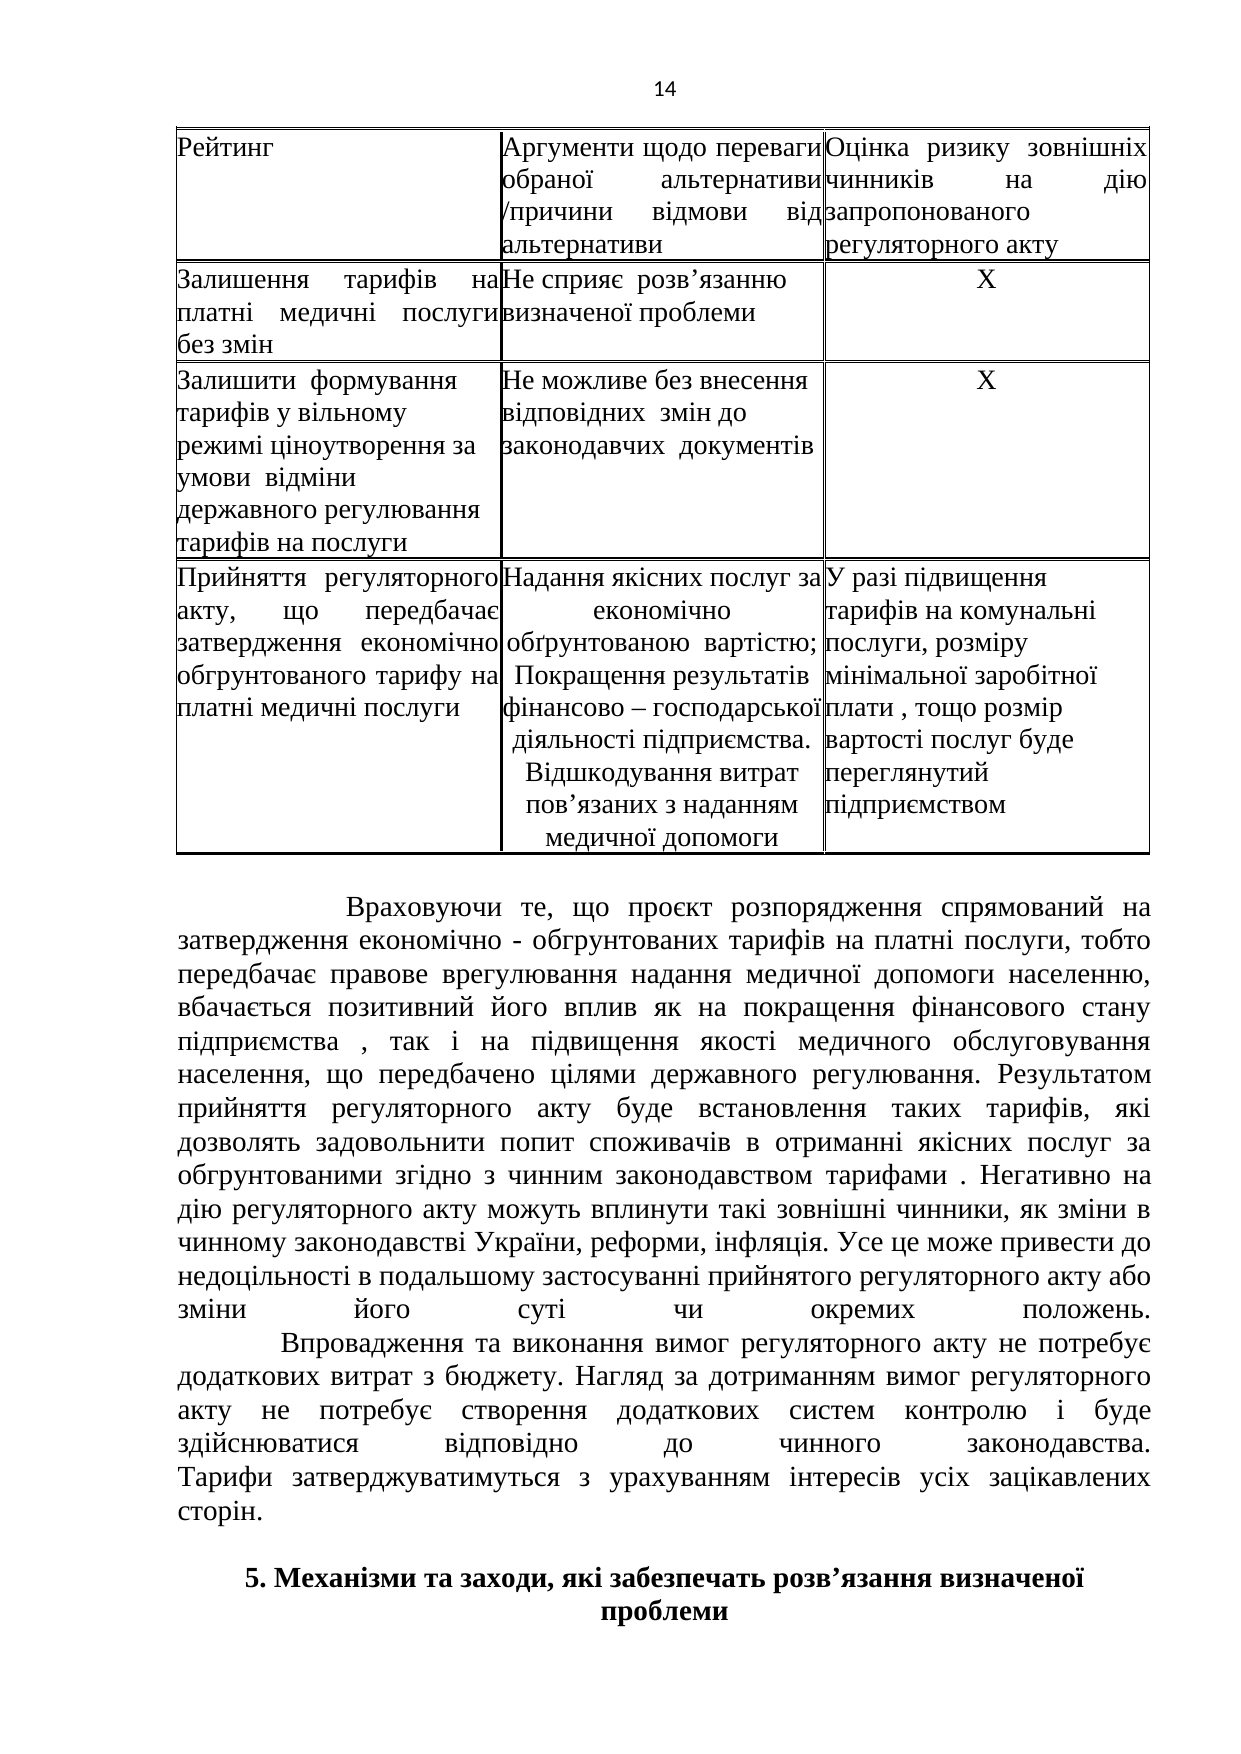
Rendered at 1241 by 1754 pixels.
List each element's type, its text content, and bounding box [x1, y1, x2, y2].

table_cell Надання якісних послуг за економічно обґрунтованою вартістю; Покращення результатів фінансово – господарської діяльності підприємства. Відшкодування витрат пов’язаних з наданням медичної допомоги [501, 561, 824, 852]
table_cell Х [826, 263, 1149, 360]
table_cell Прийняття регуляторного акту, що передбачає затвердження економічно обгрунтованого тарифу на платні медичні послуги [177, 561, 501, 852]
table_cell Не можливе без внесення відповідних змін до законодавчих документів [503, 363, 823, 557]
table_cell Х [826, 363, 1149, 557]
table_header Аргументи щодо переваги обраної альтернативи /причини відмови від альтернативи [501, 130, 824, 259]
table_cell Залишити формування тарифів у вільному режимі ціноутворення за умови відміни державного регулювання тарифів на послуги [177, 363, 500, 557]
table_cell Не сприяє розв’язанню визначеної проблеми [503, 263, 823, 360]
table_header Оцінка ризику зовнішніх чинників на дію запропонованого регуляторного акту [825, 130, 1149, 259]
text Враховуючи те, що проєкт розпорядження спрямований на затвердження економічно - обгрунтованих тарифів на платні послуги, тобто передбачає правове врегулювання надання медичної допомоги населенню, вбачається позитивний його вплив як на покращення фінансового стану підприємства , так і на підвищення якості медичного обслуговування населення, що передбачено цілями державного регулювання. Результатом прийняття регуляторного акту буде встановлення таких тарифів, які дозволять задовольнити попит споживачів в отриманні якісних послуг за обгрунтованими згідно з чинним законодавством тарифами . Негативно на дію регуляторного акту можуть вплинути такі зовнішні чинники, як зміни в чинному законодавстві України, реформи, інфляція. Усе це може привести до недоцільності в подальшому застосуванні прийнятого регуляторного акту або зміни його суті чи окремих положень. Впровадження та виконання вимог регуляторного акту не потребує додаткових витрат з бюджету. Нагляд за дотриманням вимог регуляторного акту не потребує створення додаткових систем контролю і буде здійснюватися відповідно до чинного законодавства. Тарифи затверджуватимуться з урахуванням інтересів усіх зацікавлених сторін. [177, 855, 1152, 1526]
text 5. Механізми та заходи, які забезпечать розв’язання визначеної проблеми [177, 1526, 1152, 1627]
table_cell У разі підвищення тарифів на комунальні послуги, розміру мінімальної заробітної плати , тощо розмір вартості послуг буде переглянутий підприємством [825, 561, 1149, 852]
table_header Рейтинг [177, 130, 501, 259]
table_cell Залишення тарифів на платні медичні послуги без змін [177, 263, 500, 360]
